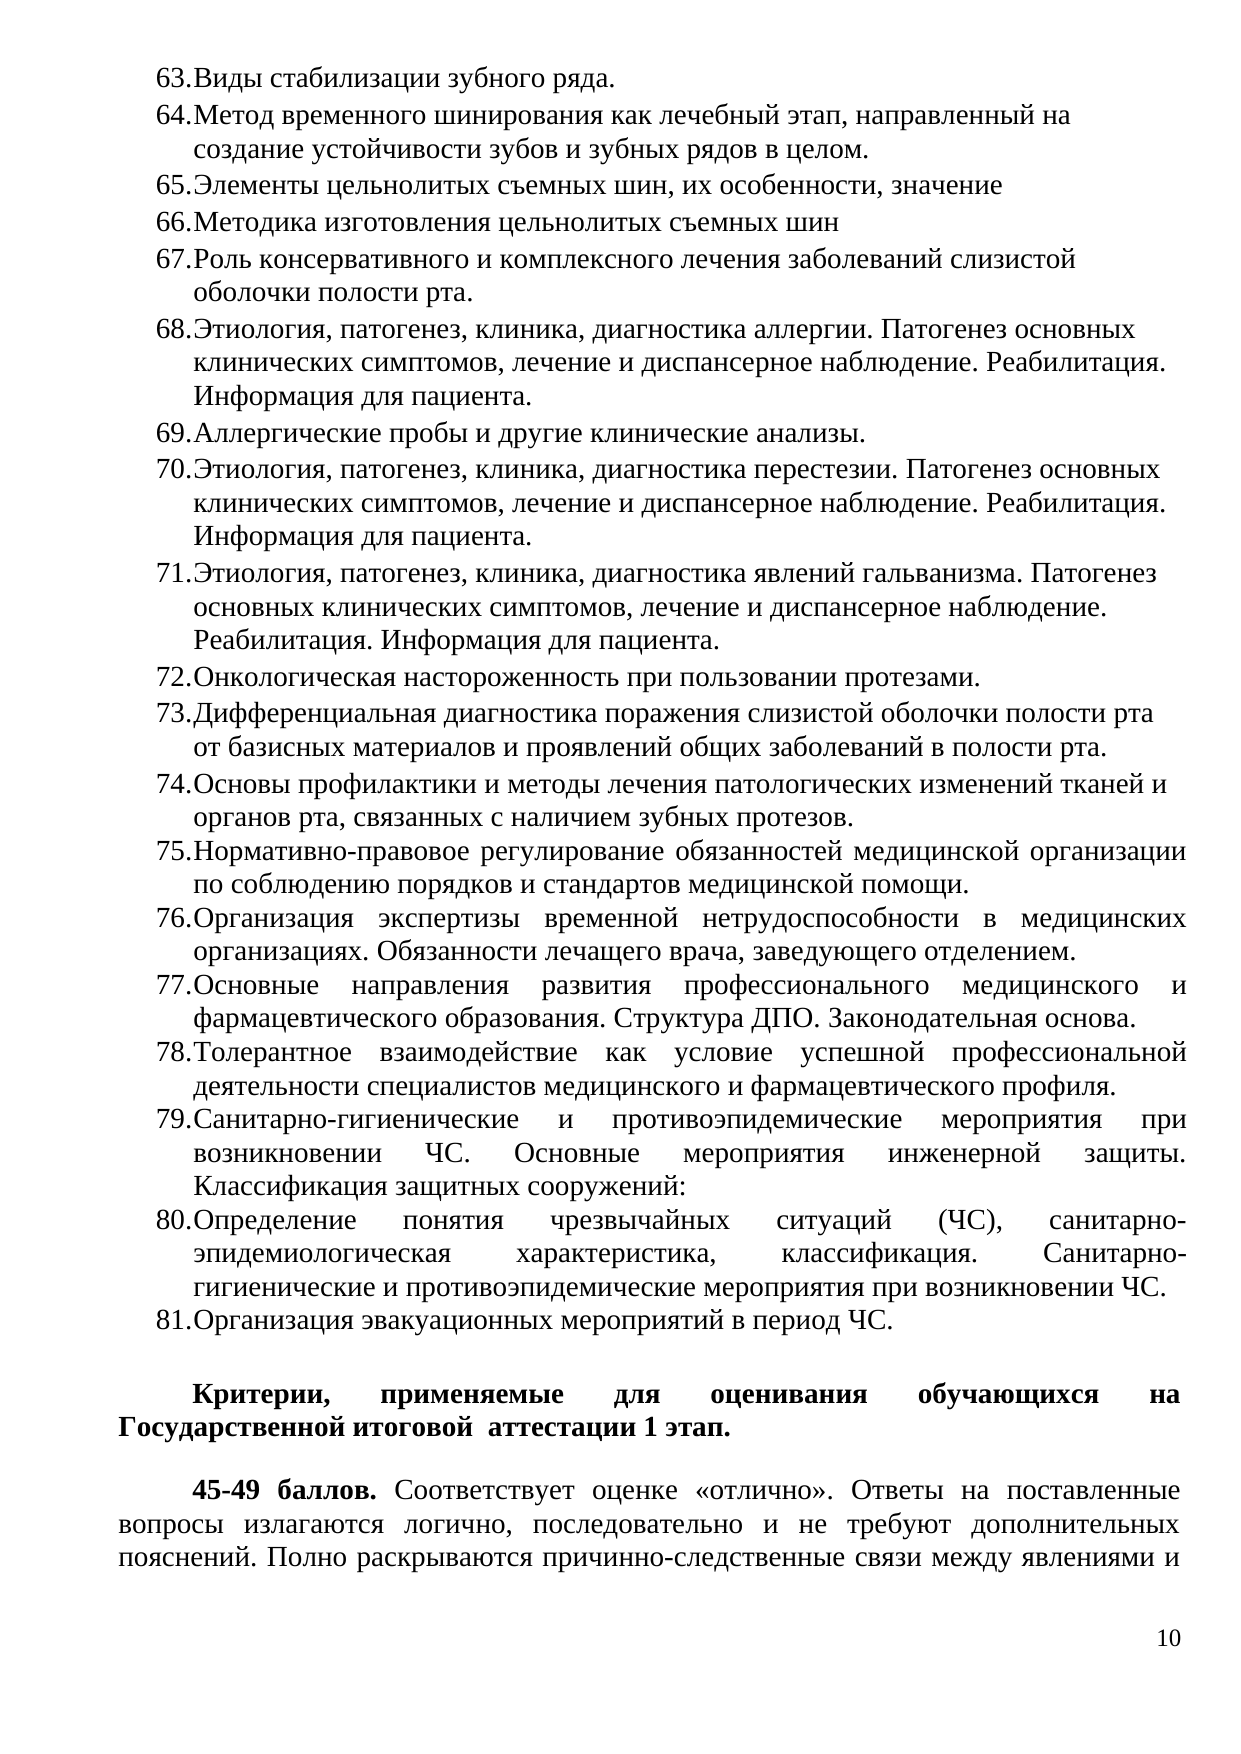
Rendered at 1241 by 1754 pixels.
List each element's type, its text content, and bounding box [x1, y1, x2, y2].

table_cell Этиология, патогенез, клиника, диагностика явлений гальванизма. Патогенез основных клинических симптомов, лечение и диспансерное наблюдение. Реабилитация. Информация для пациента. [117, 554, 1189, 657]
table_cell Виды стабилизации зубного ряда. [117, 59, 1189, 96]
table_cell Этиология, патогенез, клиника, диагностика перестезии. Патогенез основных клинических симптомов, лечение и диспансерное наблюдение. Реабилитация. Информация для пациента. [117, 450, 1189, 554]
table_cell Онкологическая настороженность при пользовании протезами. [117, 658, 1189, 694]
table_cell Методика изготовления цельнолитых съемных шин [117, 203, 1189, 239]
table_cell Элементы цельнолитых съемных шин, их особенности, значение [117, 166, 1189, 203]
table_cell Роль консервативного и комплексного лечения заболеваний слизистой оболочки полости рта. [117, 239, 1189, 309]
table_cell Метод временного шинирования как лечебный этап, направленный на создание устойчивости зубов и зубных рядов в целом. [117, 96, 1189, 166]
table_cell Дифференциальная диагностика поражения слизистой оболочки полости рта от базисных материалов и проявлений общих заболеваний в полости рта. [117, 694, 1189, 764]
table_cell Этиология, патогенез, клиника, диагностика аллергии. Патогенез основных клинических симптомов, лечение и диспансерное наблюдение. Реабилитация. Информация для пациента. [117, 310, 1189, 413]
table_cell Основы профилактики и методы лечения патологических изменений тканей и органов рта, связанных с наличием зубных протезов. Нормативно-правовое регулирование обязанностей медицинской организации по соблюдению порядков и стандартов медицинской помощи. Организация экспертизы временной нетрудоспособности в медицинских организациях. Обязанности лечащего врача, заведующего отделением. Основные направления развития профессионального медицинского и фармацевтического образования. Структура ДПО. Законодательная основа. Толерантное взаимодействие как условие успешной профессиональной деятельности специалистов медицинского и фармацевтического профиля. Санитарно-гигиенические и противоэпидемические мероприятия при возникновении ЧС. Основные мероприятия инженерной защиты. Классификация защитных сооружений: Определение понятия чрезвычайных ситуаций (ЧС), санитарно-эпидемиологическая характеристика, классификация. Санитарно-гигиенические и противоэпидемические мероприятия при возникновении ЧС. Организация эвакуационных мероприятий в период ЧС. [117, 764, 1189, 1338]
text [118, 1472, 1181, 1573]
list Критерии, применяемые для оценивания обучающихся на Государственной итоговой аттестации 1 этап. [118, 1376, 1181, 1443]
table_cell Аллергические пробы и другие клинические анализы. [117, 413, 1189, 450]
